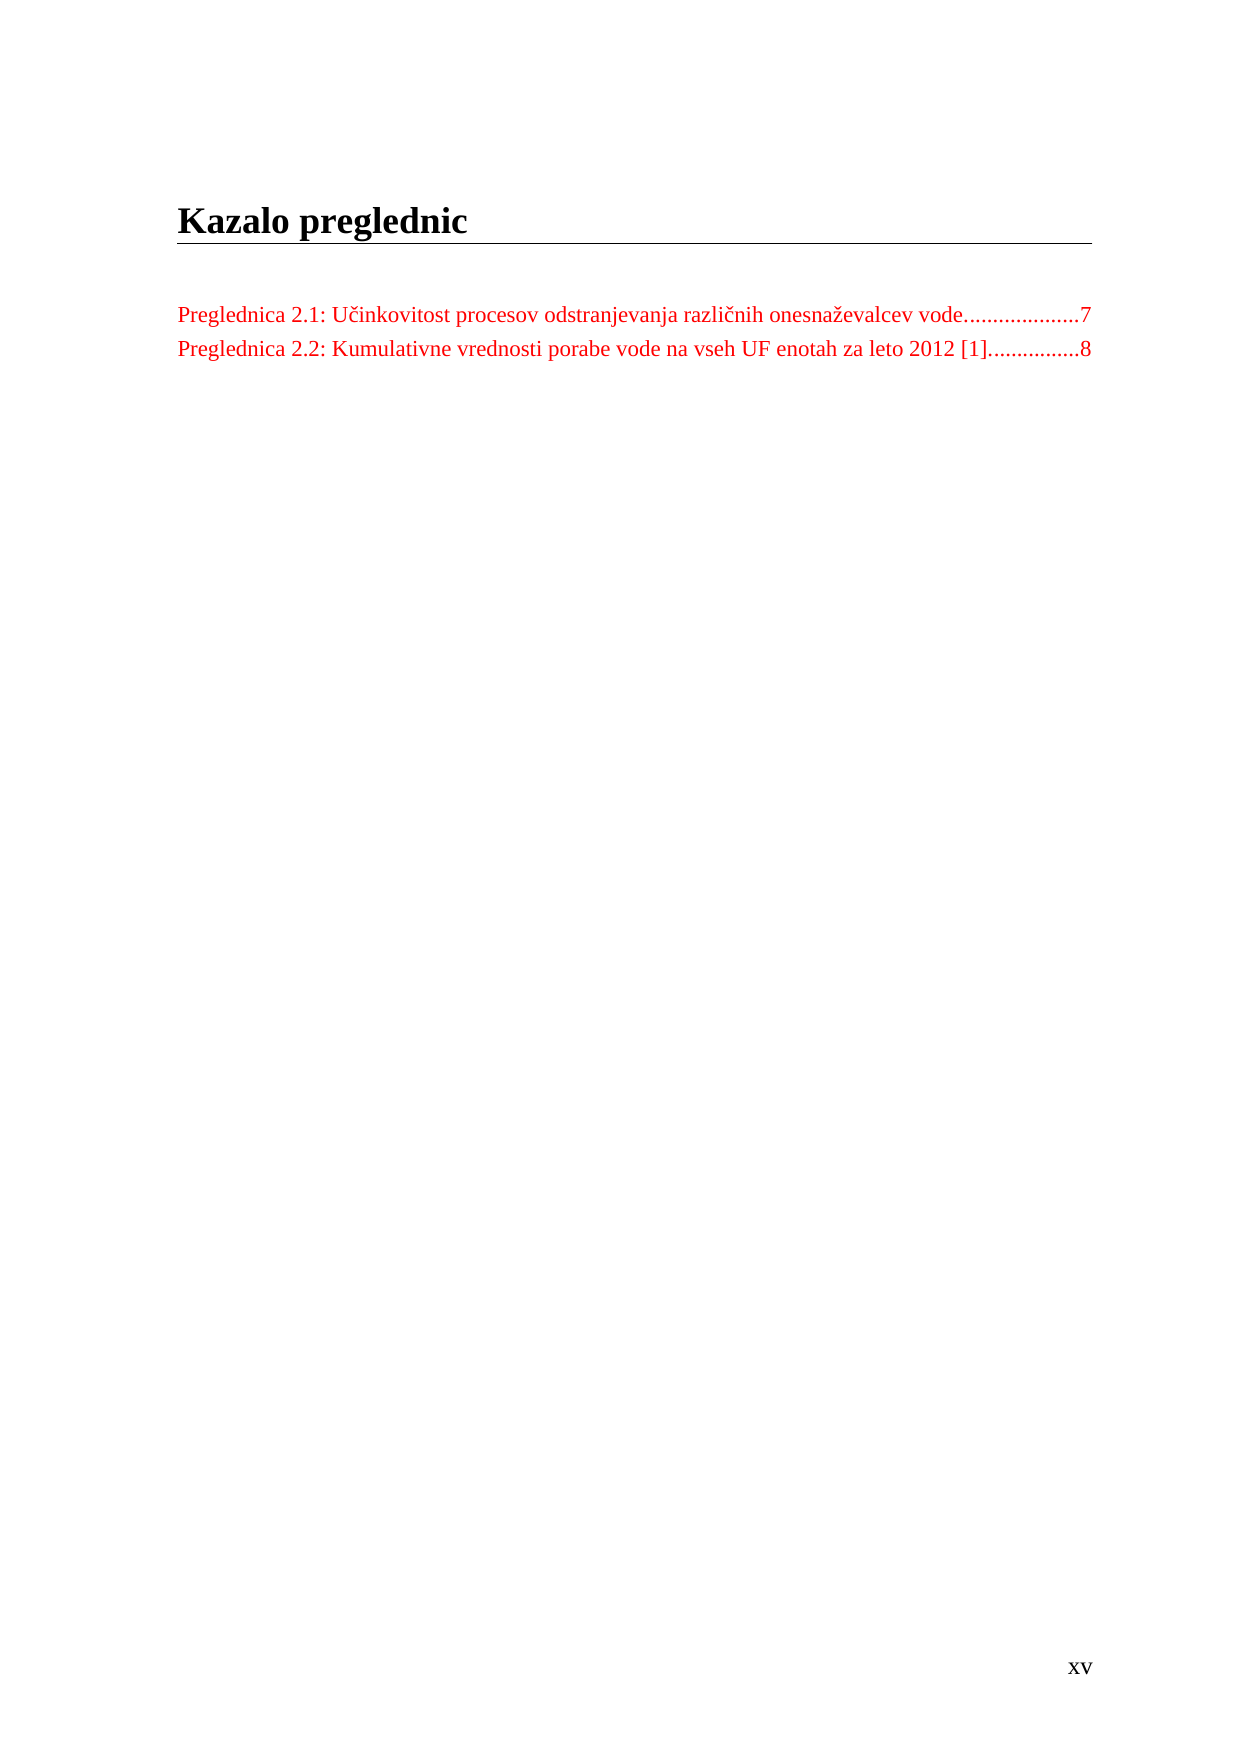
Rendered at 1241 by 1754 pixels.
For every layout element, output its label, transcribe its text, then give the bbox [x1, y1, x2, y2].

text Kazalo preglednic [177, 198, 1092, 243]
text Preglednica 2.2: Kumulativne vrednosti porabe vode na vseh UF enotah za leto 2012 [1]. 8 [177, 335, 1092, 362]
text Preglednica 2.1: Učinkovitost procesov odstranjevanja različnih onesnaževalcev vode. 7 [177, 301, 1092, 327]
